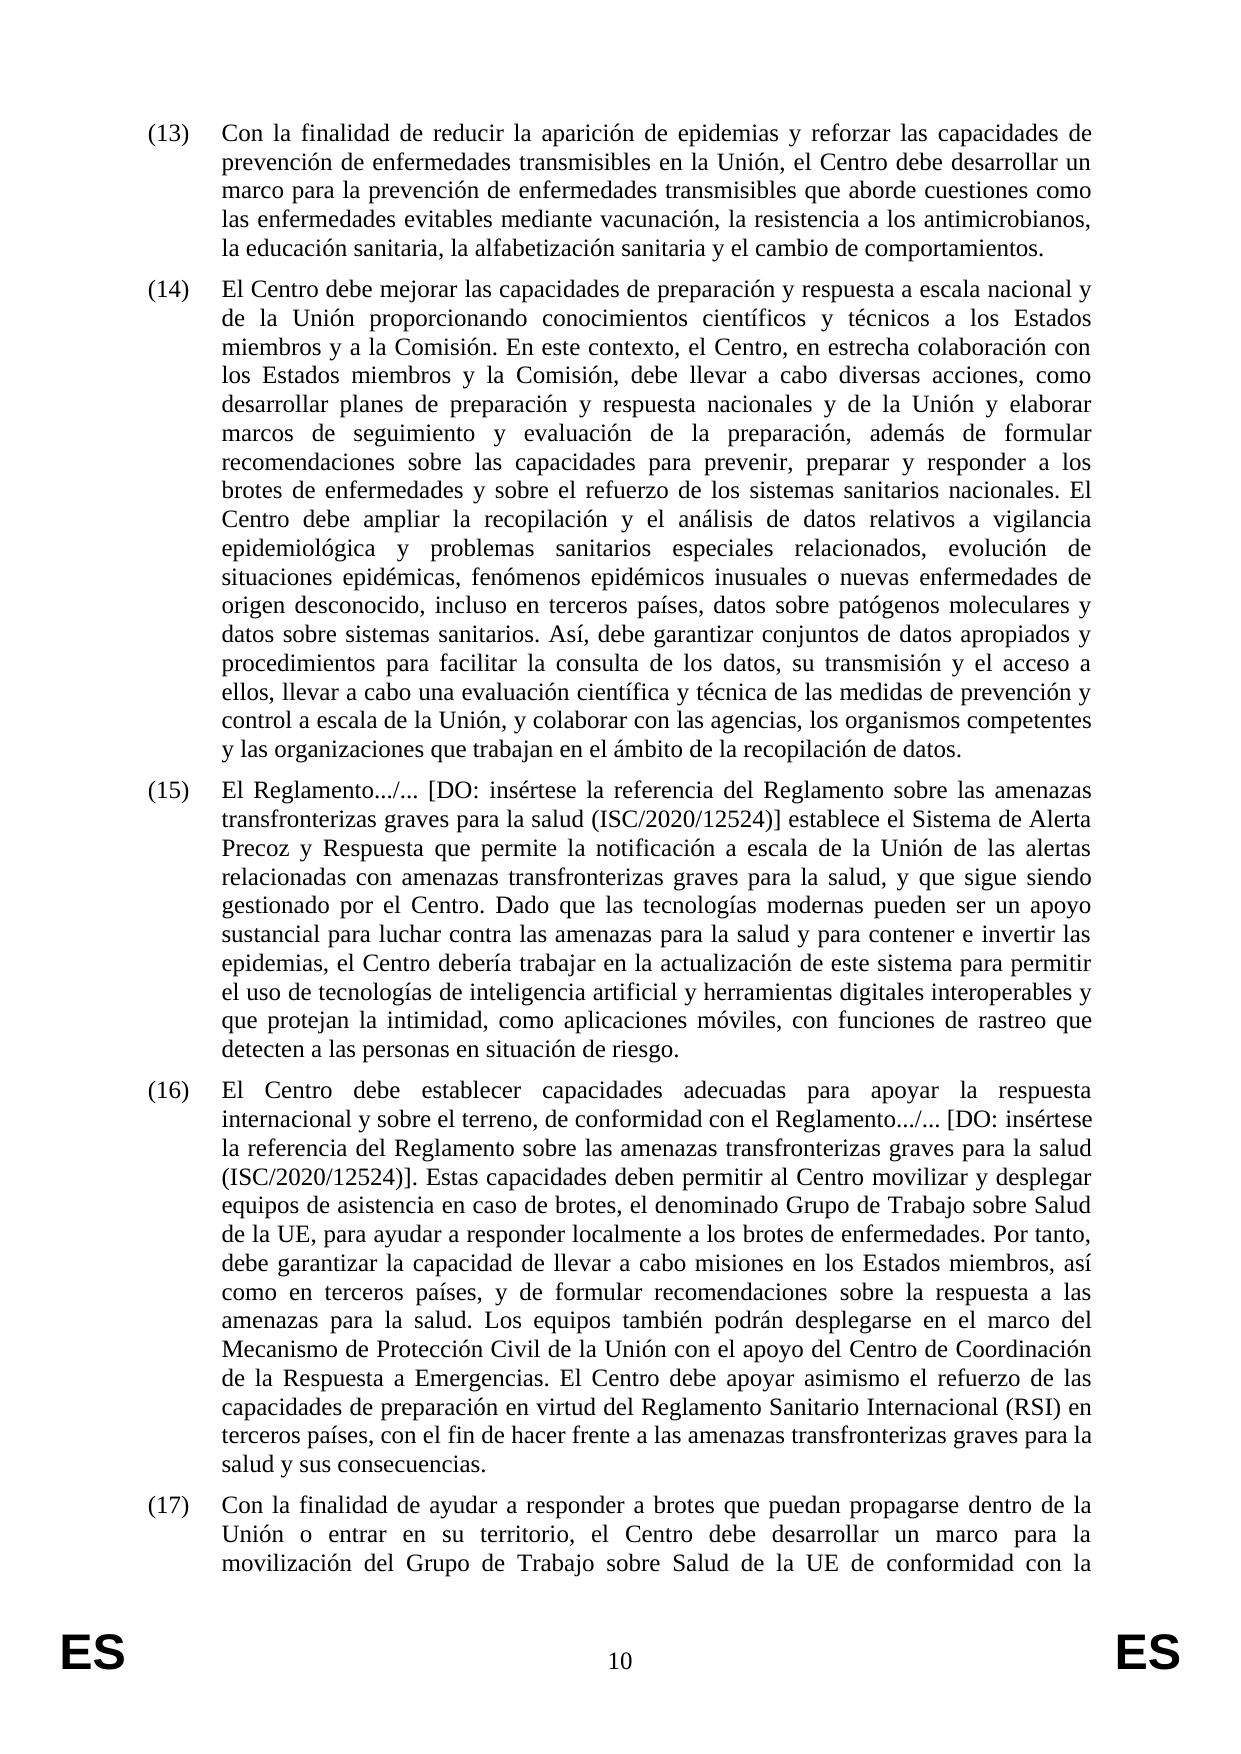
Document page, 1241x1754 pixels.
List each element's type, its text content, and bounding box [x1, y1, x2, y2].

text El Centro debe mejorar las capacidades de preparación y respuesta a escala nacional y de la Unión proporcionando conocimientos científicos y técnicos a los Estados miembros y a la Comisión. En este contexto, el Centro, en estrecha colaboración con los Estados miembros y la Comisión, debe llevar a cabo diversas acciones, como desarrollar planes de preparación y respuesta nacionales y de la Unión y elaborar marcos de seguimiento y evaluación de la preparación, además de formular recomendaciones sobre las capacidades para prevenir, preparar y responder a los brotes de enfermedades y sobre el refuerzo de los sistemas sanitarios nacionales. El Centro debe ampliar la recopilación y el análisis de datos relativos a vigilancia epidemiológica y problemas sanitarios especiales relacionados, evolución de situaciones epidémicas, fenómenos epidémicos inusuales o nuevas enfermedades de origen desconocido, incluso en terceros países, datos sobre patógenos moleculares y datos sobre sistemas sanitarios. Así, debe garantizar conjuntos de datos apropiados y procedimientos para facilitar la consulta de los datos, su transmisión y el acceso a ellos, llevar a cabo una evaluación científica y técnica de las medidas de prevención y control a escala de la Unión, y colaborar con las agencias, los organismos competentes y las organizaciones que trabajan en el ámbito de la recopilación de datos. [148, 274, 1093, 763]
text Con la finalidad de reducir la aparición de epidemias y reforzar las capacidades de prevención de enfermedades transmisibles en la Unión, el Centro debe desarrollar un marco para la prevención de enfermedades transmisibles que aborde cuestiones como las enfermedades evitables mediante vacunación, la resistencia a los antimicrobianos, la educación sanitaria, la alfabetización sanitaria y el cambio de comportamientos. [148, 118, 1093, 262]
text El Reglamento.../... [DO: insértese la referencia del Reglamento sobre las amenazas transfronterizas graves para la salud (ISC/2020/12524)] establece el Sistema de Alerta Precoz y Respuesta que permite la notificación a escala de la Unión de las alertas relacionadas con amenazas transfronterizas graves para la salud, y que sigue siendo gestionado por el Centro. Dado que las tecnologías modernas pueden ser un apoyo sustancial para luchar contra las amenazas para la salud y para contener e invertir las epidemias, el Centro debería trabajar en la actualización de este sistema para permitir el uso de tecnologías de inteligencia artificial y herramientas digitales interoperables y que protejan la intimidad, como aplicaciones móviles, con funciones de rastreo que detecten a las personas en situación de riesgo. [148, 776, 1093, 1063]
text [148, 1491, 1093, 1577]
text El Centro debe establecer capacidades adecuadas para apoyar la respuesta internacional y sobre el terreno, de conformidad con el Reglamento.../... [DO: insértese la referencia del Reglamento sobre las amenazas transfronterizas graves para la salud (ISC/2020/12524)]. Estas capacidades deben permitir al Centro movilizar y desplegar equipos de asistencia en caso de brotes, el denominado Grupo de Trabajo sobre Salud de la UE, para ayudar a responder localmente a los brotes de enfermedades. Por tanto, debe garantizar la capacidad de llevar a cabo misiones en los Estados miembros, así como en terceros países, y de formular recomendaciones sobre la respuesta a las amenazas para la salud. Los equipos también podrán desplegarse en el marco del Mecanismo de Protección Civil de la Unión con el apoyo del Centro de Coordinación de la Respuesta a Emergencias. El Centro debe apoyar asimismo el refuerzo de las capacidades de preparación en virtud del Reglamento Sanitario Internacional (RSI) en terceros países, con el fin de hacer frente a las amenazas transfronterizas graves para la salud y sus consecuencias. [148, 1076, 1093, 1478]
